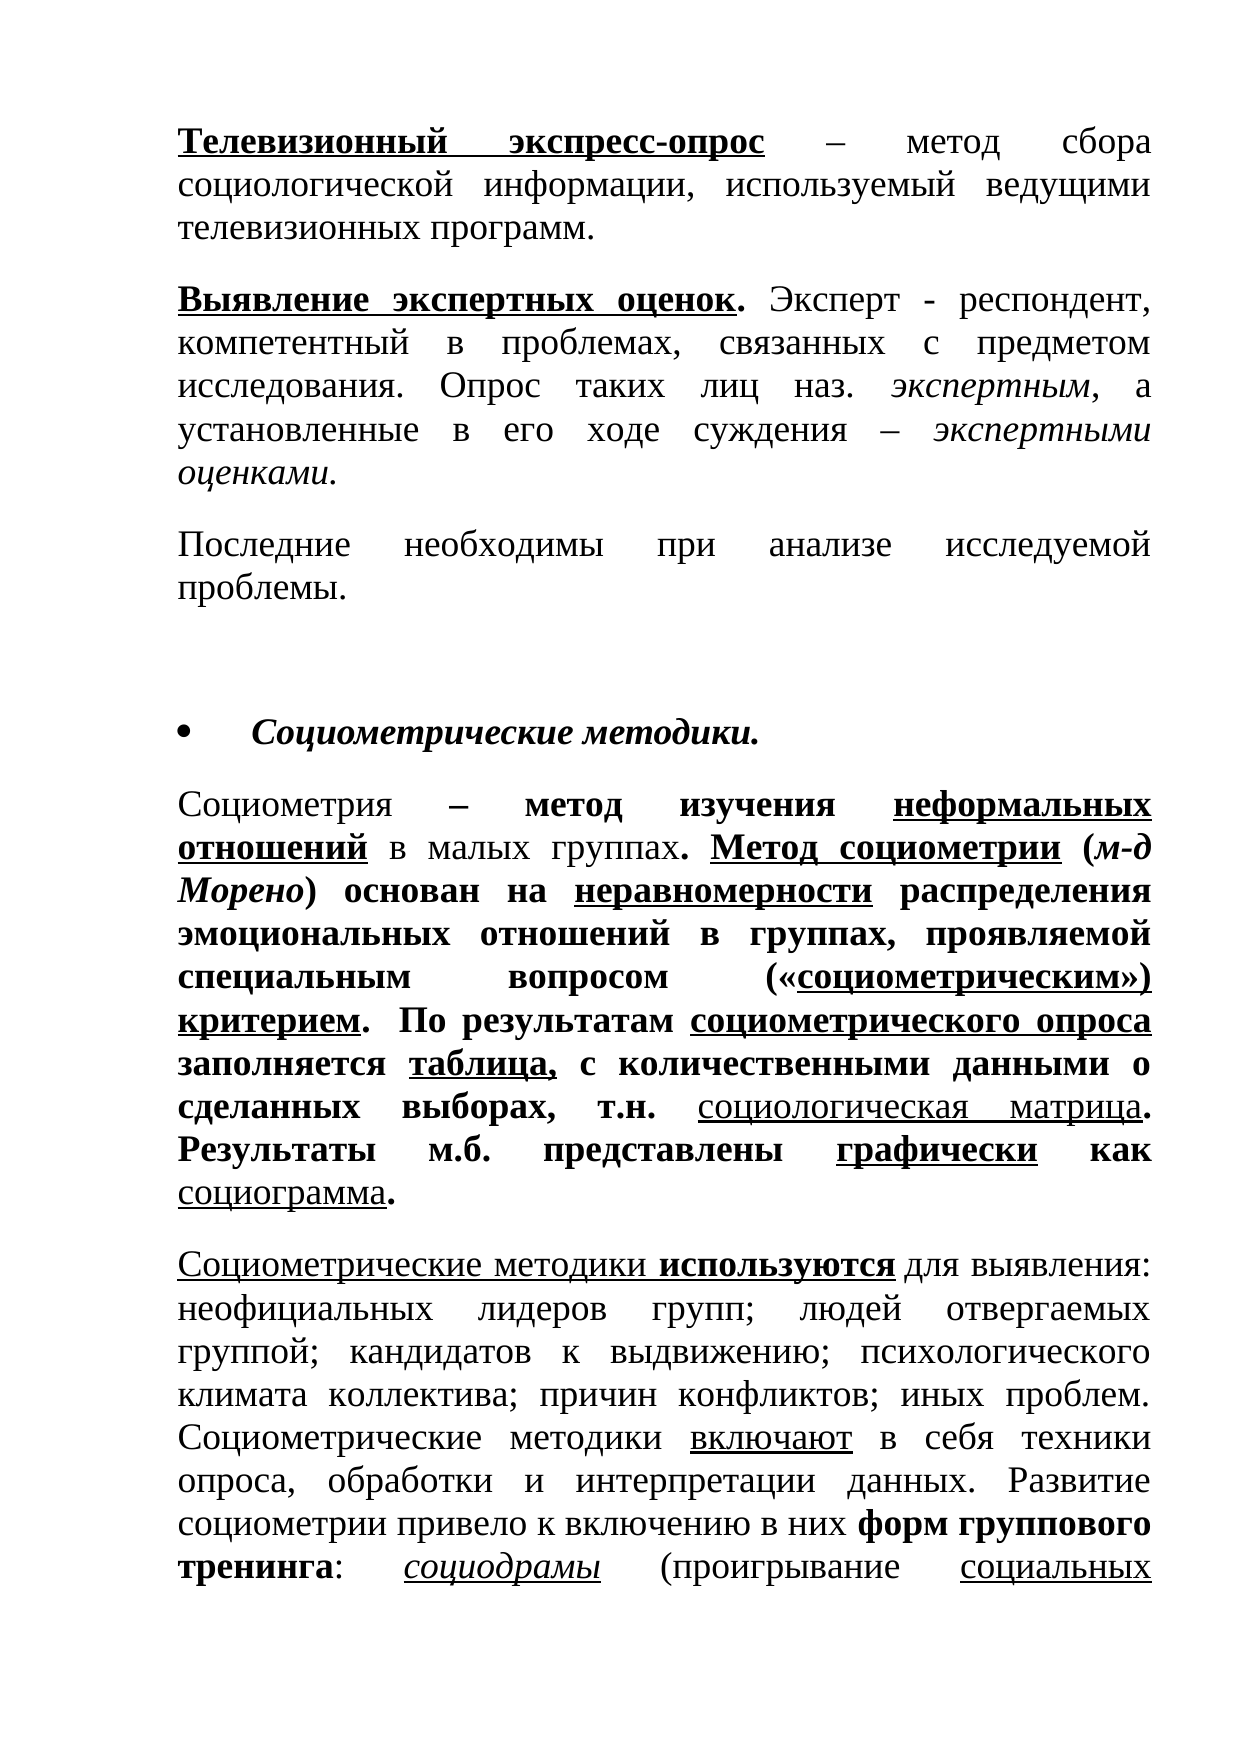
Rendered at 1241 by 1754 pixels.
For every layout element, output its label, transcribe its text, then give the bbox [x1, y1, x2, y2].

text Телевизионный экспресс-опрос – метод сбора социологической информации, используемый ведущими телевизионных программ. [177, 118, 1152, 247]
text Социометрия – метод изучения неформальных отношений в малых группах. Метод социометрии (м-д Морено) основан на неравномерности распределения эмоциональных отношений в группах, проявляемой специальным вопросом («социометрическим») критерием. По результатам социометрического опроса заполняется таблица, с количественными данными о сделанных выборах, т.н. социологическая матрица. Результаты м.б. представлены графически как социограмма. [177, 781, 1152, 1213]
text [177, 1242, 1152, 1587]
text Последние необходимы при анализе исследуемой проблемы. [177, 521, 1152, 608]
text Выявление экспертных оценок. Эксперт - респондент, компетентный в проблемах, связанных с предметом исследования. Опрос таких лиц наз. экспертным, а установленные в его ходе суждения – экспертными оценками. [177, 277, 1152, 492]
text  Социометрические методики. [177, 709, 1152, 752]
